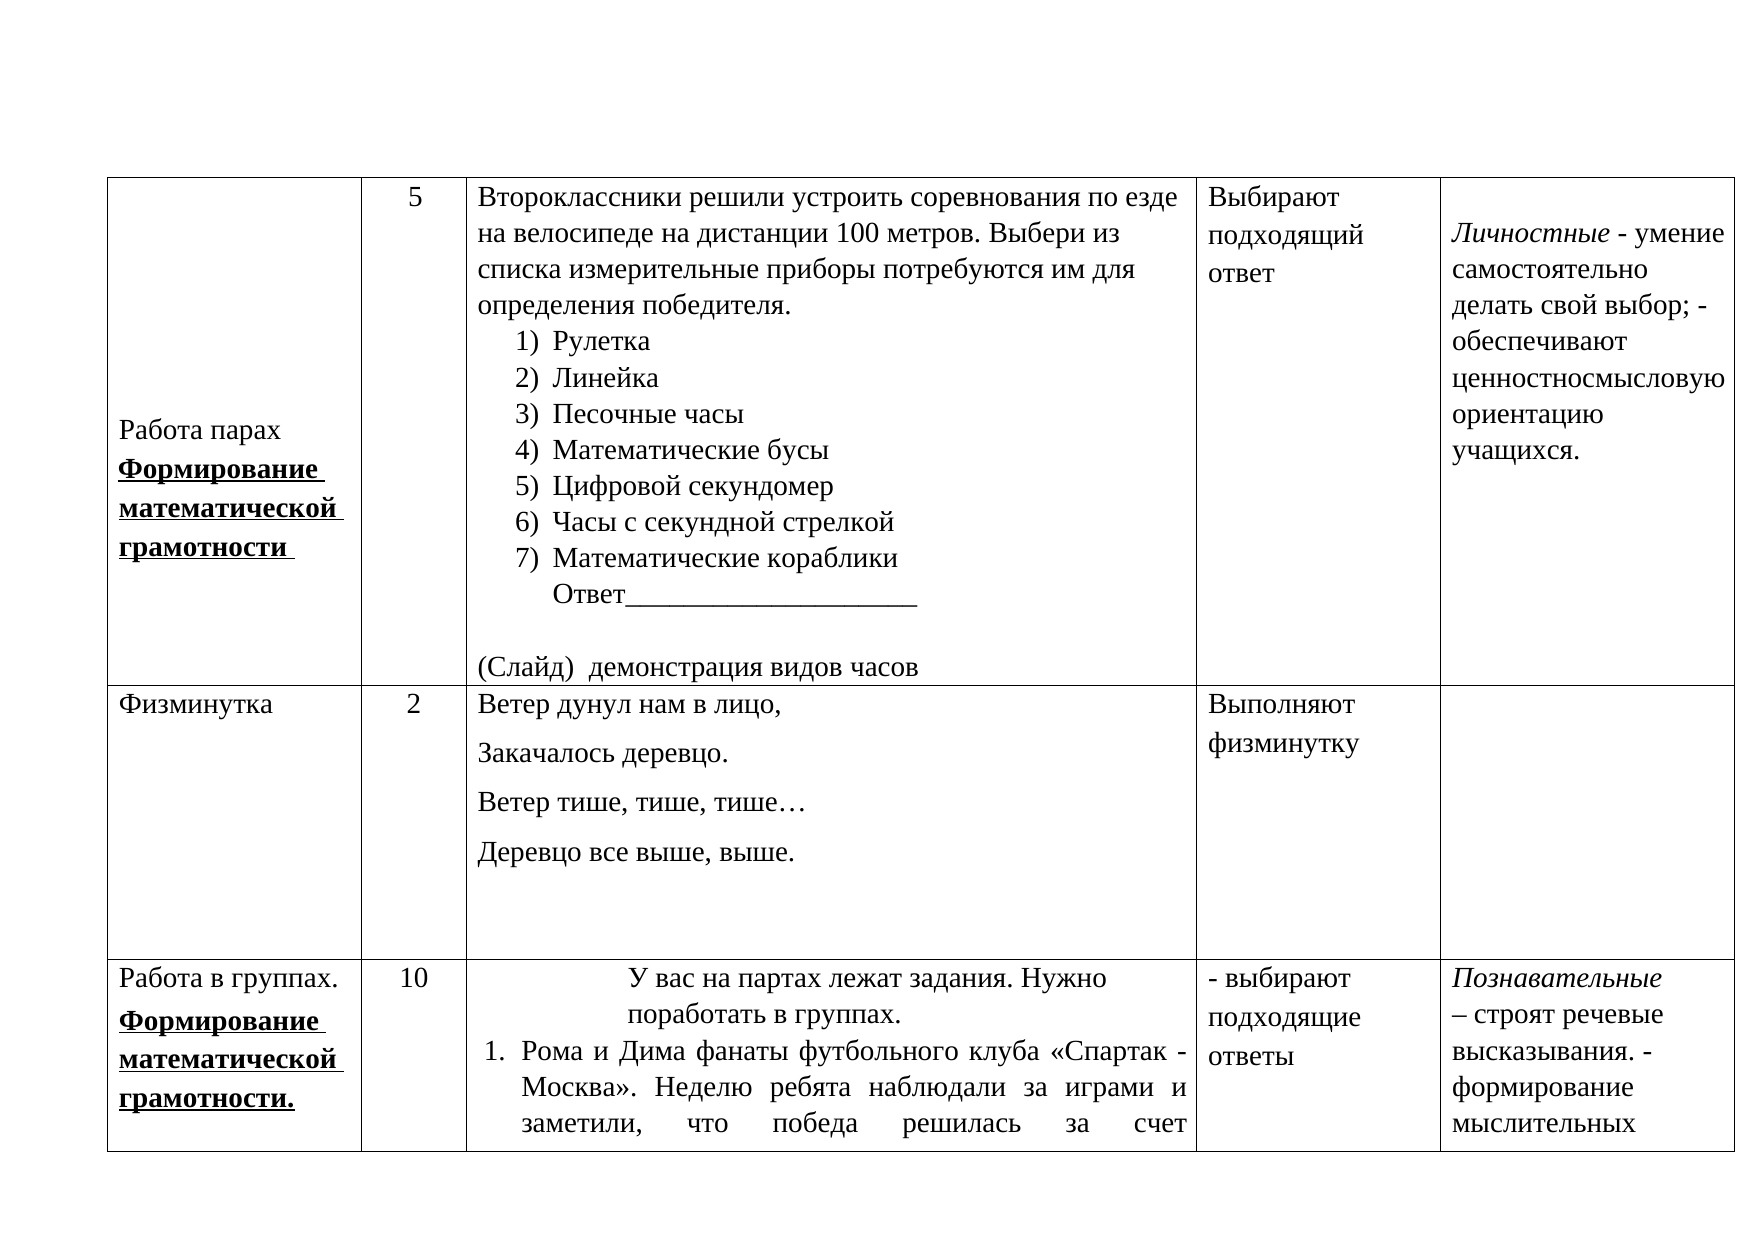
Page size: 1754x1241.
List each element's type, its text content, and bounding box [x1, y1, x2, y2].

table_cell Выбирают подходящий ответ [1197, 178, 1440, 684]
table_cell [108, 178, 361, 684]
table_cell Выполняют физминутку [1197, 686, 1440, 959]
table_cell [1441, 960, 1734, 1151]
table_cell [467, 960, 1196, 1151]
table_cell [108, 960, 361, 1151]
table_cell Физминутка [108, 686, 361, 959]
table_cell Ветер дунул нам в лицо, Закачалось деревцо. Ветер тише, тише, тише… Деревцо все выше, выше. [467, 686, 1196, 959]
table_cell 2 [362, 686, 466, 959]
table_cell Второклассники решили устроить соревнования по езде на велосипеде на дистанции 100 метров. Выбери из списка измерительные приборы потребуются им для определения победителя. Рулетка Линейка Песочные часы Математические бусы Цифровой секундомер Часы с секундной стрелкой Математические кораблики Ответ____________________ (Слайд) демонстрация видов часов [467, 178, 1196, 684]
table_cell Личностные - умение самостоятельно делать свой выбор; - обеспечивают ценностносмысловую ориентацию учащихся. [1441, 178, 1734, 684]
table_cell [1441, 686, 1734, 959]
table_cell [1197, 960, 1440, 1151]
table_cell 5 [362, 178, 466, 684]
table_cell 10 [362, 960, 466, 1151]
